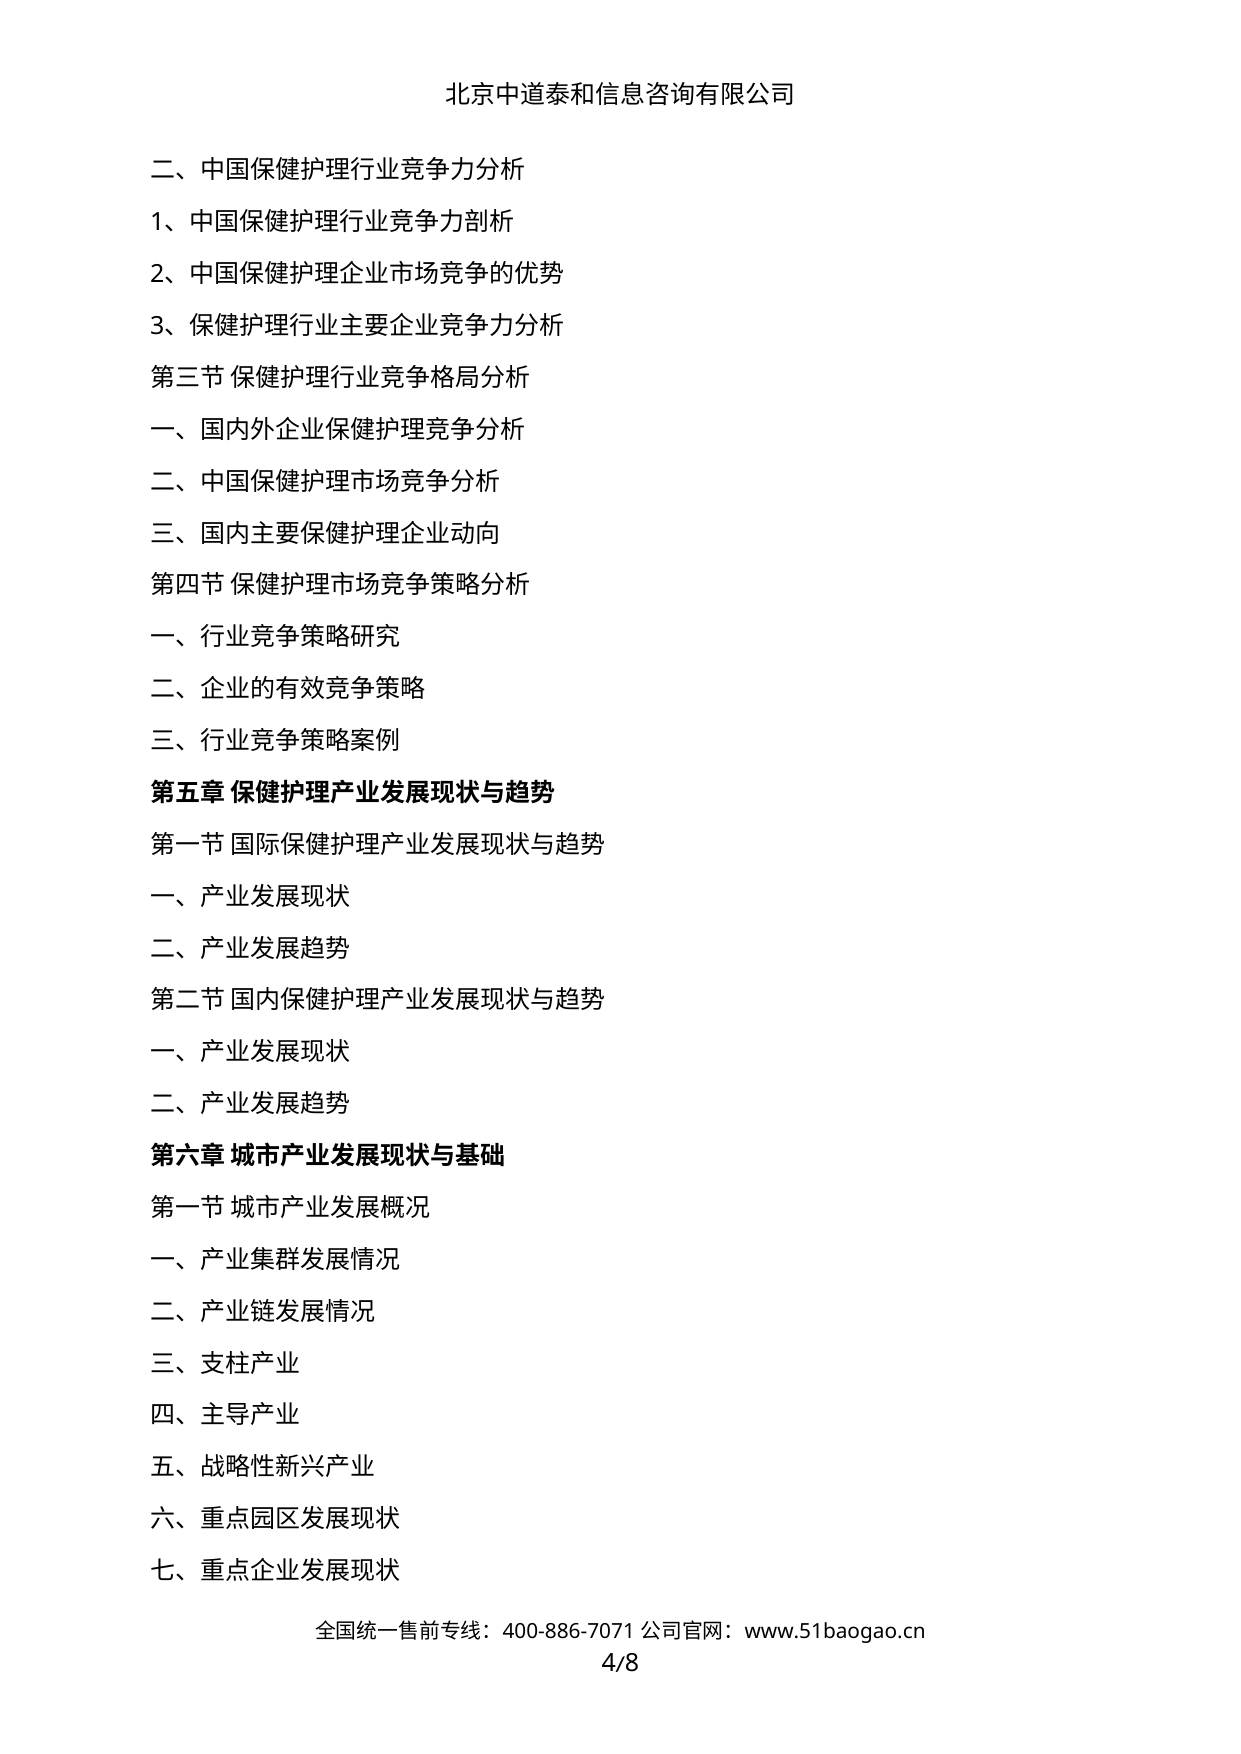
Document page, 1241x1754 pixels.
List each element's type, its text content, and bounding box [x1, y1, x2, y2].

text 第六章 城市产业发展现状与基础 [150, 1136, 1090, 1172]
text 二、企业的有效竞争策略 [150, 669, 1090, 705]
text 一、产业发展现状 [150, 876, 1090, 912]
text 第一节 国际保健护理产业发展现状与趋势 [150, 824, 1090, 861]
text 一、产业发展现状 [150, 1032, 1090, 1068]
text 2、中国保健护理企业市场竞争的优势 [150, 254, 1090, 290]
text 一、产业集群发展情况 [150, 1239, 1090, 1276]
text 二、产业发展趋势 [150, 928, 1090, 964]
text 四、主导产业 [150, 1395, 1090, 1431]
text 一、国内外企业保健护理竞争分析 [150, 409, 1090, 446]
text 二、中国保健护理行业竞争力分析 [150, 150, 1090, 186]
text 第四节 保健护理市场竞争策略分析 [150, 565, 1090, 601]
text 二、产业发展趋势 [150, 1084, 1090, 1120]
text 第二节 国内保健护理产业发展现状与趋势 [150, 980, 1090, 1016]
text 第五章 保健护理产业发展现状与趋势 [150, 772, 1090, 809]
text 七、重点企业发展现状 [150, 1551, 1090, 1587]
text 1、中国保健护理行业竞争力剖析 [150, 202, 1090, 238]
text 三、支柱产业 [150, 1343, 1090, 1379]
text 第一节 城市产业发展概况 [150, 1187, 1090, 1224]
text 三、国内主要保健护理企业动向 [150, 513, 1090, 549]
text 二、产业链发展情况 [150, 1291, 1090, 1327]
text 一、行业竞争策略研究 [150, 617, 1090, 653]
text 三、行业竞争策略案例 [150, 721, 1090, 757]
text 3、保健护理行业主要企业竞争力分析 [150, 306, 1090, 342]
text 第三节 保健护理行业竞争格局分析 [150, 357, 1090, 394]
text 五、战略性新兴产业 [150, 1447, 1090, 1483]
text 六、重点园区发展现状 [150, 1499, 1090, 1535]
text 二、中国保健护理市场竞争分析 [150, 461, 1090, 497]
